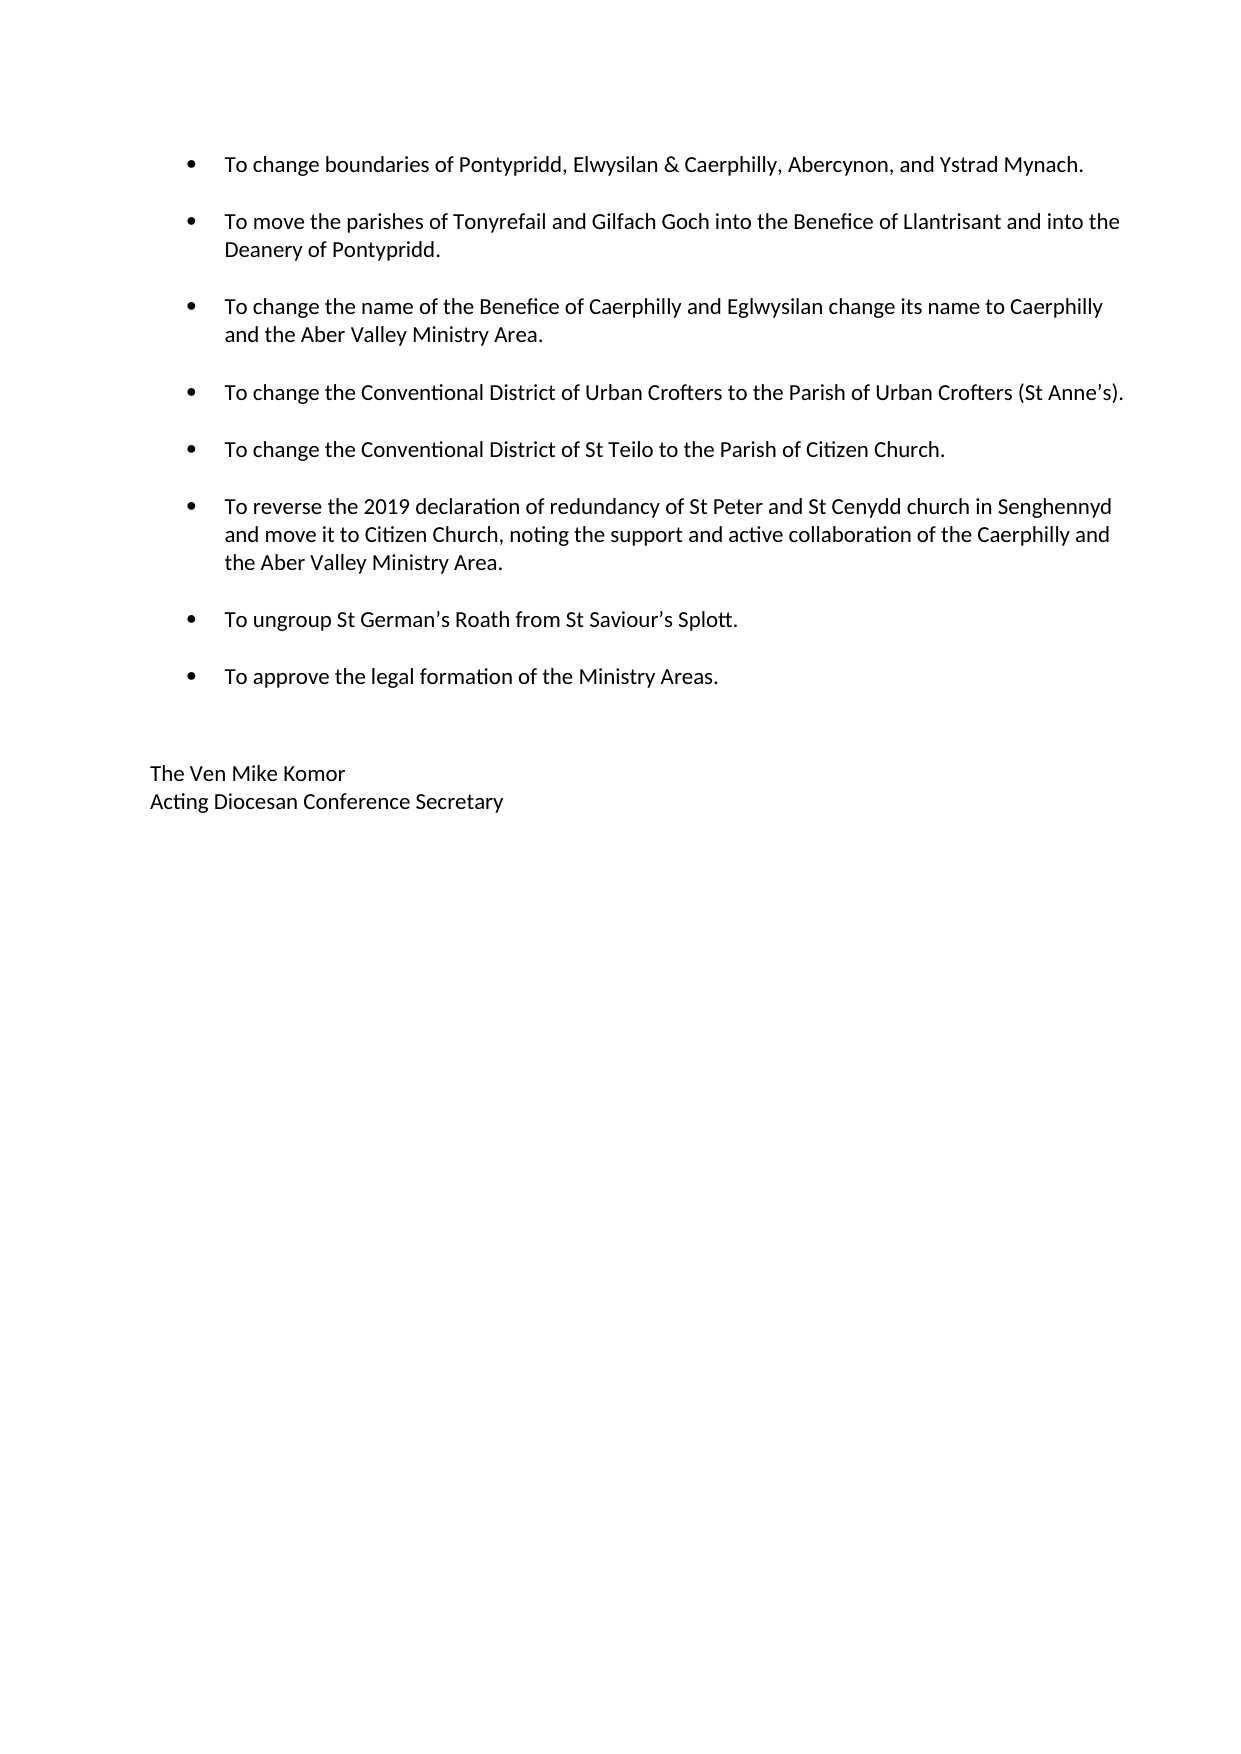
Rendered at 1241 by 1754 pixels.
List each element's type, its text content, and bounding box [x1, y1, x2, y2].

list To change the Conventional District of St Teilo to the Parish of Citizen Church. [187, 435, 1137, 463]
list To reverse the 2019 declaration of redundancy of St Peter and St Cenydd church in Senghennyd and move it to Citizen Church, noting the support and active collaboration of the Caerphilly and the Aber Valley Ministry Area. [187, 492, 1137, 576]
text The Ven Mike Komor [150, 759, 1137, 787]
list To ungroup St German’s Roath from St Saviour’s Splott. [187, 605, 1137, 633]
list To change the Conventional District of Urban Crofters to the Parish of Urban Crofters (St Anne’s). [187, 378, 1137, 406]
list To change the name of the Benefice of Caerphilly and Eglwysilan change its name to Caerphilly and the Aber Valley Ministry Area. [187, 292, 1137, 348]
list To approve the legal formation of the Ministry Areas. [187, 662, 1137, 690]
text Acting Diocesan Conference Secretary [150, 787, 1137, 815]
list To change boundaries of Pontypridd, Elwysilan & Caerphilly, Abercynon, and Ystrad Mynach. [187, 150, 1137, 178]
list To move the parishes of Tonyrefail and Gilfach Goch into the Benefice of Llantrisant and into the Deanery of Pontypridd. [187, 207, 1137, 263]
